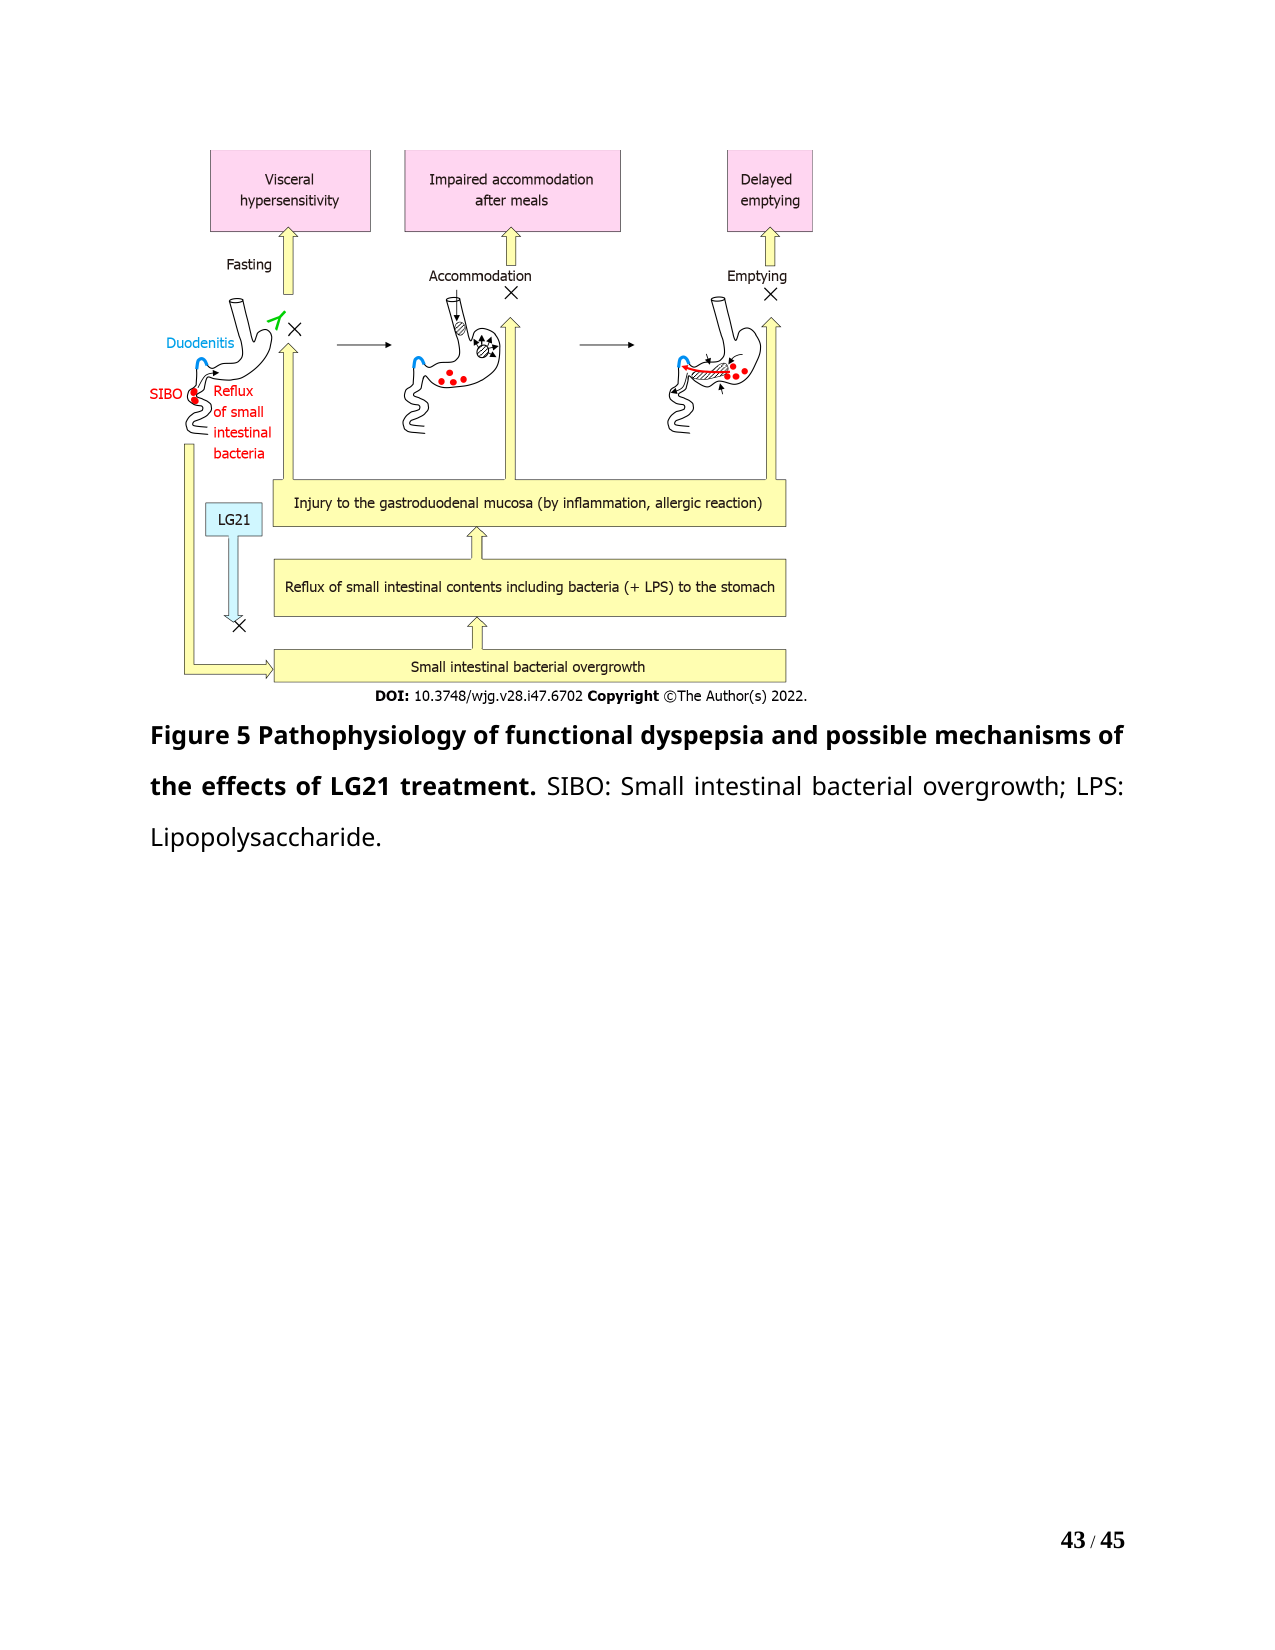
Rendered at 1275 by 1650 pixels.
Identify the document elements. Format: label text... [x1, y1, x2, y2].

text Figure 5 Pathophysiology of functional dyspepsia and possible mechanisms of the effects of LG21 treatment. SIBO: Small intestinal bacterial overgrowth; LPS: Lipopolysaccharide. [150, 717, 1125, 854]
picture [150, 150, 813, 704]
